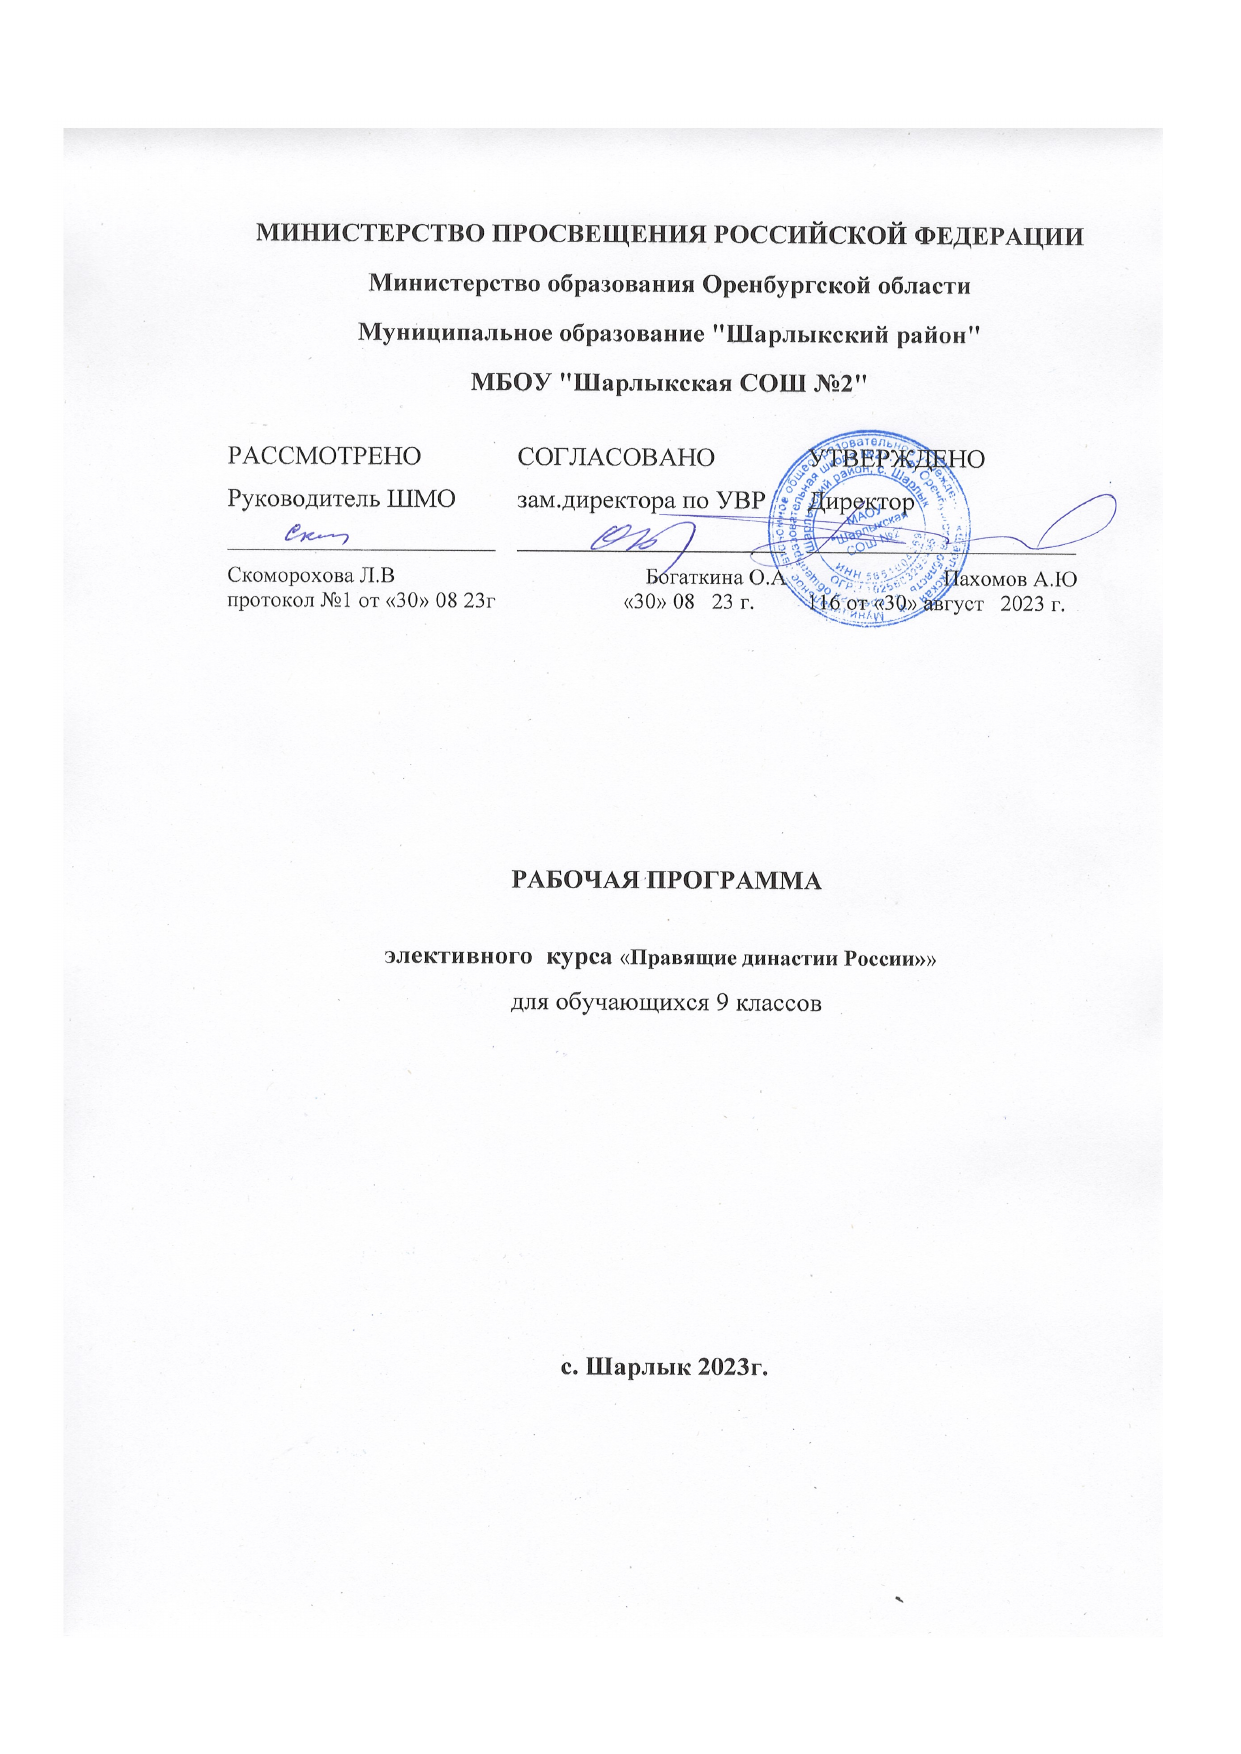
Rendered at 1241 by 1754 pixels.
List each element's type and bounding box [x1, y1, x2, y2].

picture [53, 118, 1163, 1638]
